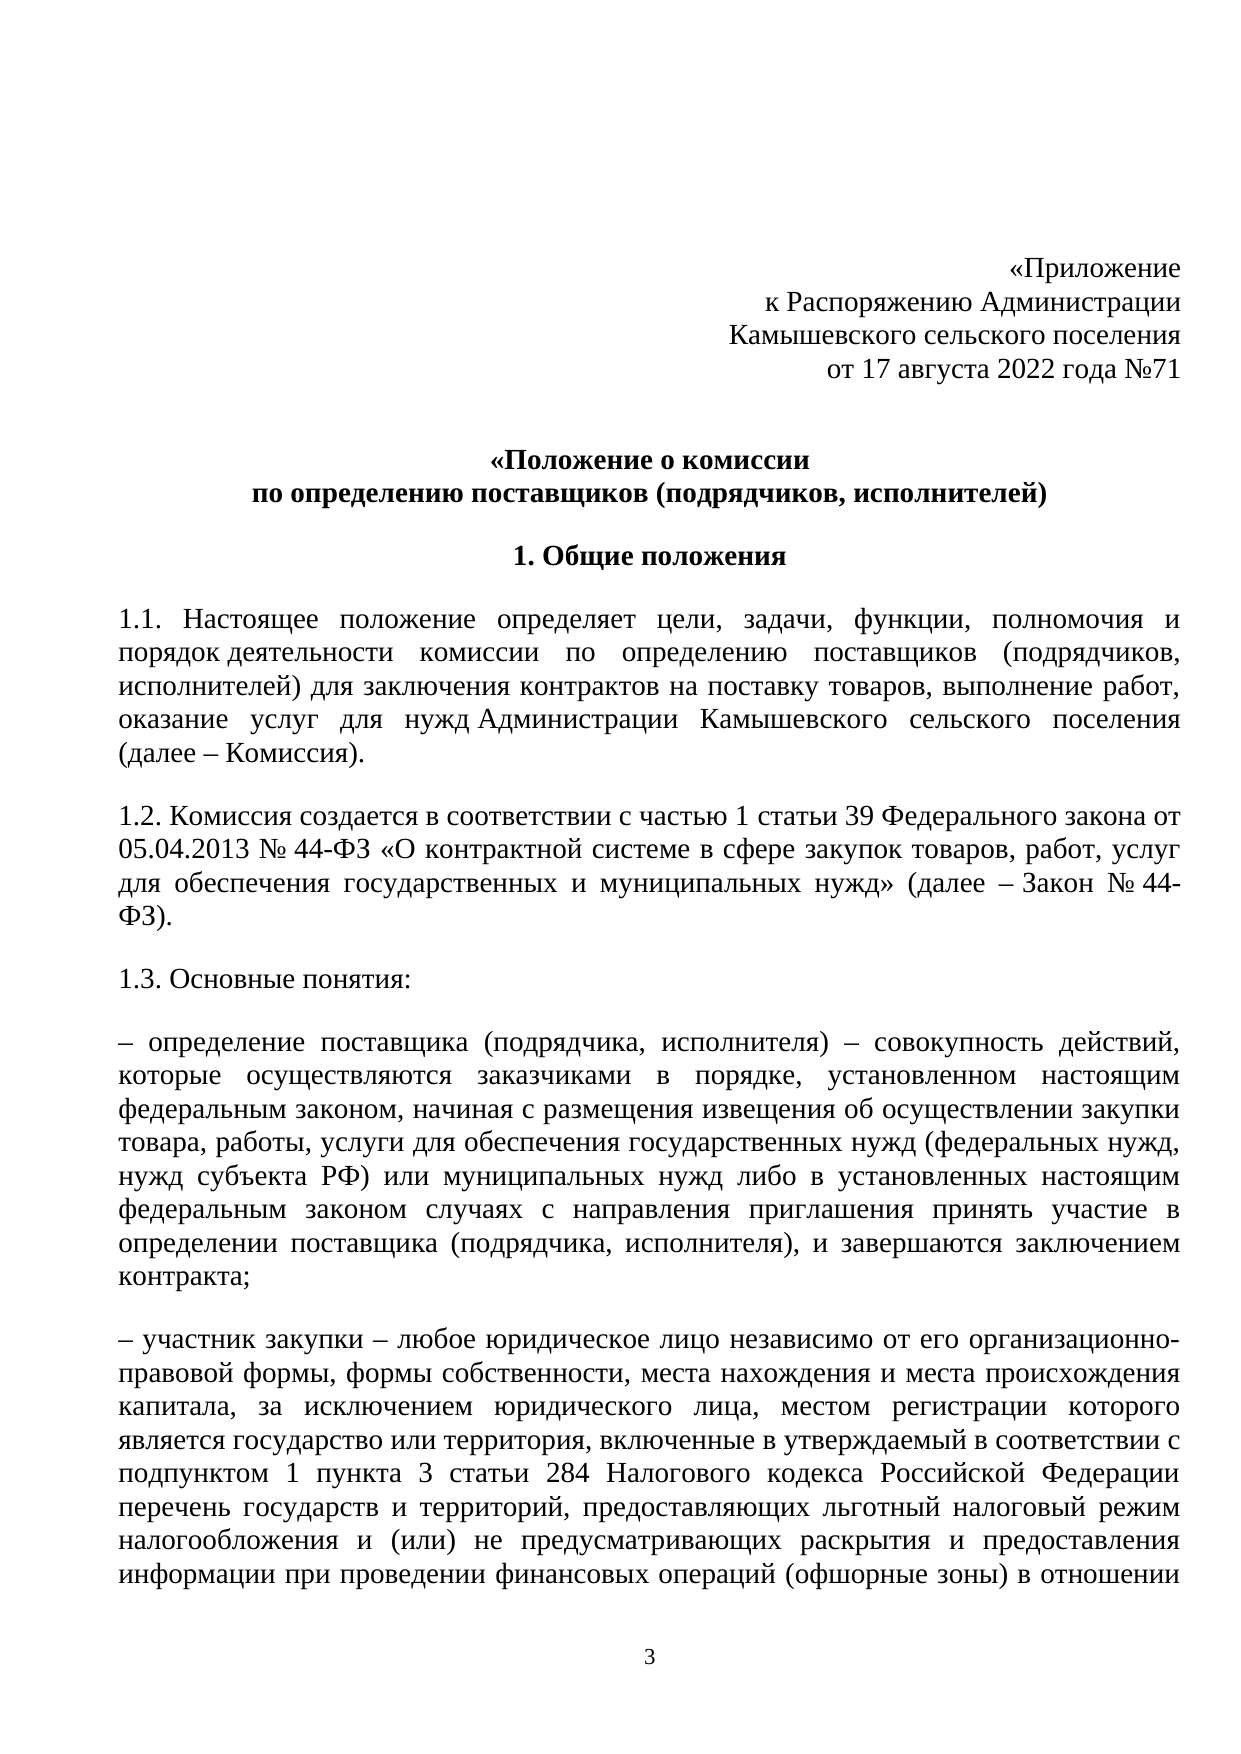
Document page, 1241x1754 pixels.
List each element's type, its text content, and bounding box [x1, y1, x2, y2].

text «Положение о комиссии по определению поставщиков (подрядчиков, исполнителей) [118, 442, 1181, 509]
text от 17 августа 2022 года №71 [118, 351, 1181, 413]
text 1.3. Основные понятия: [118, 961, 1181, 994]
text Камышевского сельского поселения [118, 317, 1181, 351]
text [118, 1321, 1181, 1589]
text 1. Общие положения [118, 538, 1181, 572]
text – определение поставщика (подрядчика, исполнителя) – совокупность действий, которые осуществляются заказчиками в порядке, установленном настоящим федеральным законом, начиная с размещения извещения об осуществлении закупки товара, работы, услуги для обеспечения государственных нужд (федеральных нужд, нужд субъекта РФ) или муниципальных нужд либо в установленных настоящим федеральным законом случаях с направления приглашения принять участие в определении поставщика (подрядчика, исполнителя), и завершаются заключением контракта; [118, 1024, 1181, 1292]
text «Приложение к Распоряжению Администрации [118, 250, 1181, 317]
text 1.2. Комиссия создается в соответствии с частью 1 статьи 39 Федерального закона от 05.04.2013 № 44-ФЗ «О контрактной системе в сфере закупок товаров, работ, услуг для обеспечения государственных и муниципальных нужд» (далее – Закон № 44-ФЗ). [118, 798, 1181, 932]
text 1.1. Настоящее положение определяет цели, задачи, функции, полномочия и порядок деятельности комиссии по определению поставщиков (подрядчиков, исполнителей) для заключения контрактов на поставку товаров, выполнение работ, оказание услуг для нужд Администрации Камышевского сельского поселения (далее – Комиссия). [118, 601, 1181, 768]
